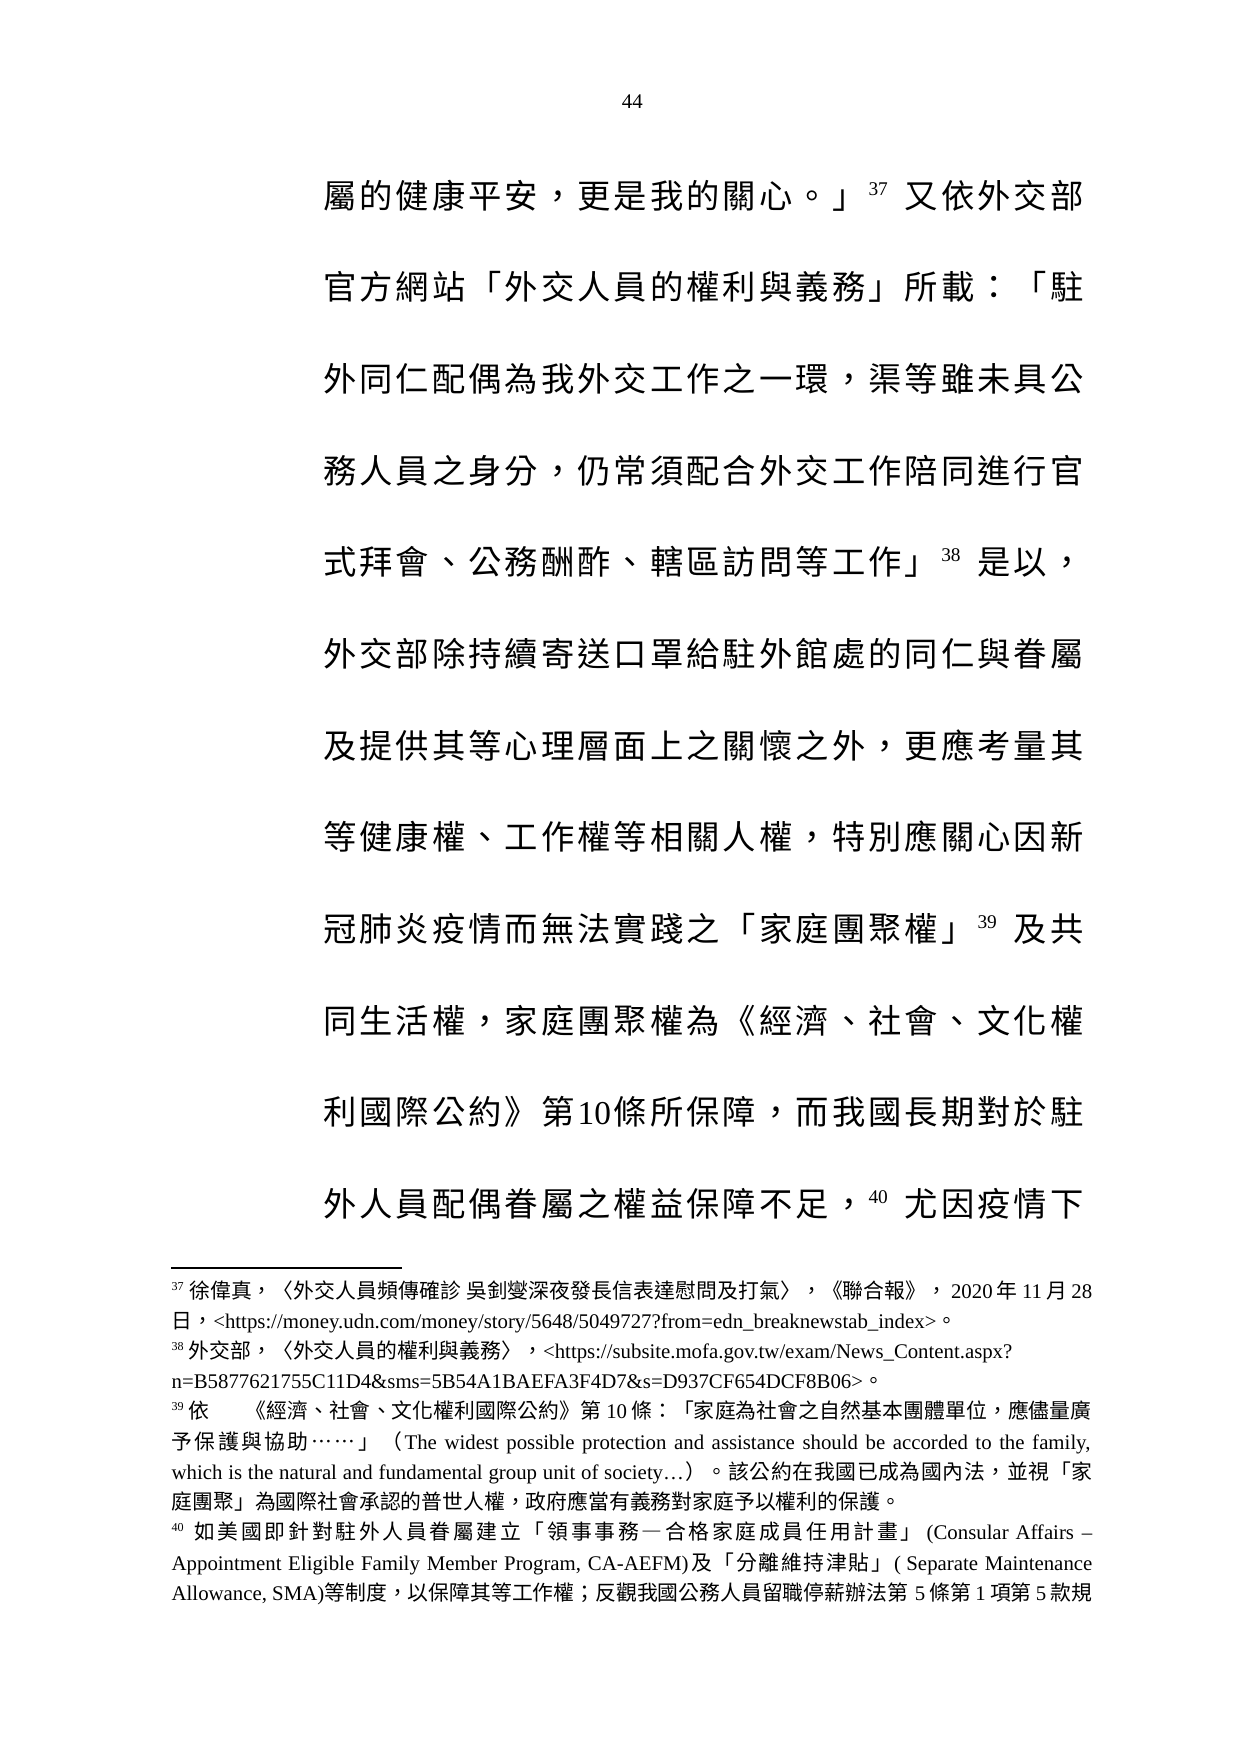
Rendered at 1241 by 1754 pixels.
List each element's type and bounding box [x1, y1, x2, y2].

subtitle [250, 148, 1086, 1248]
